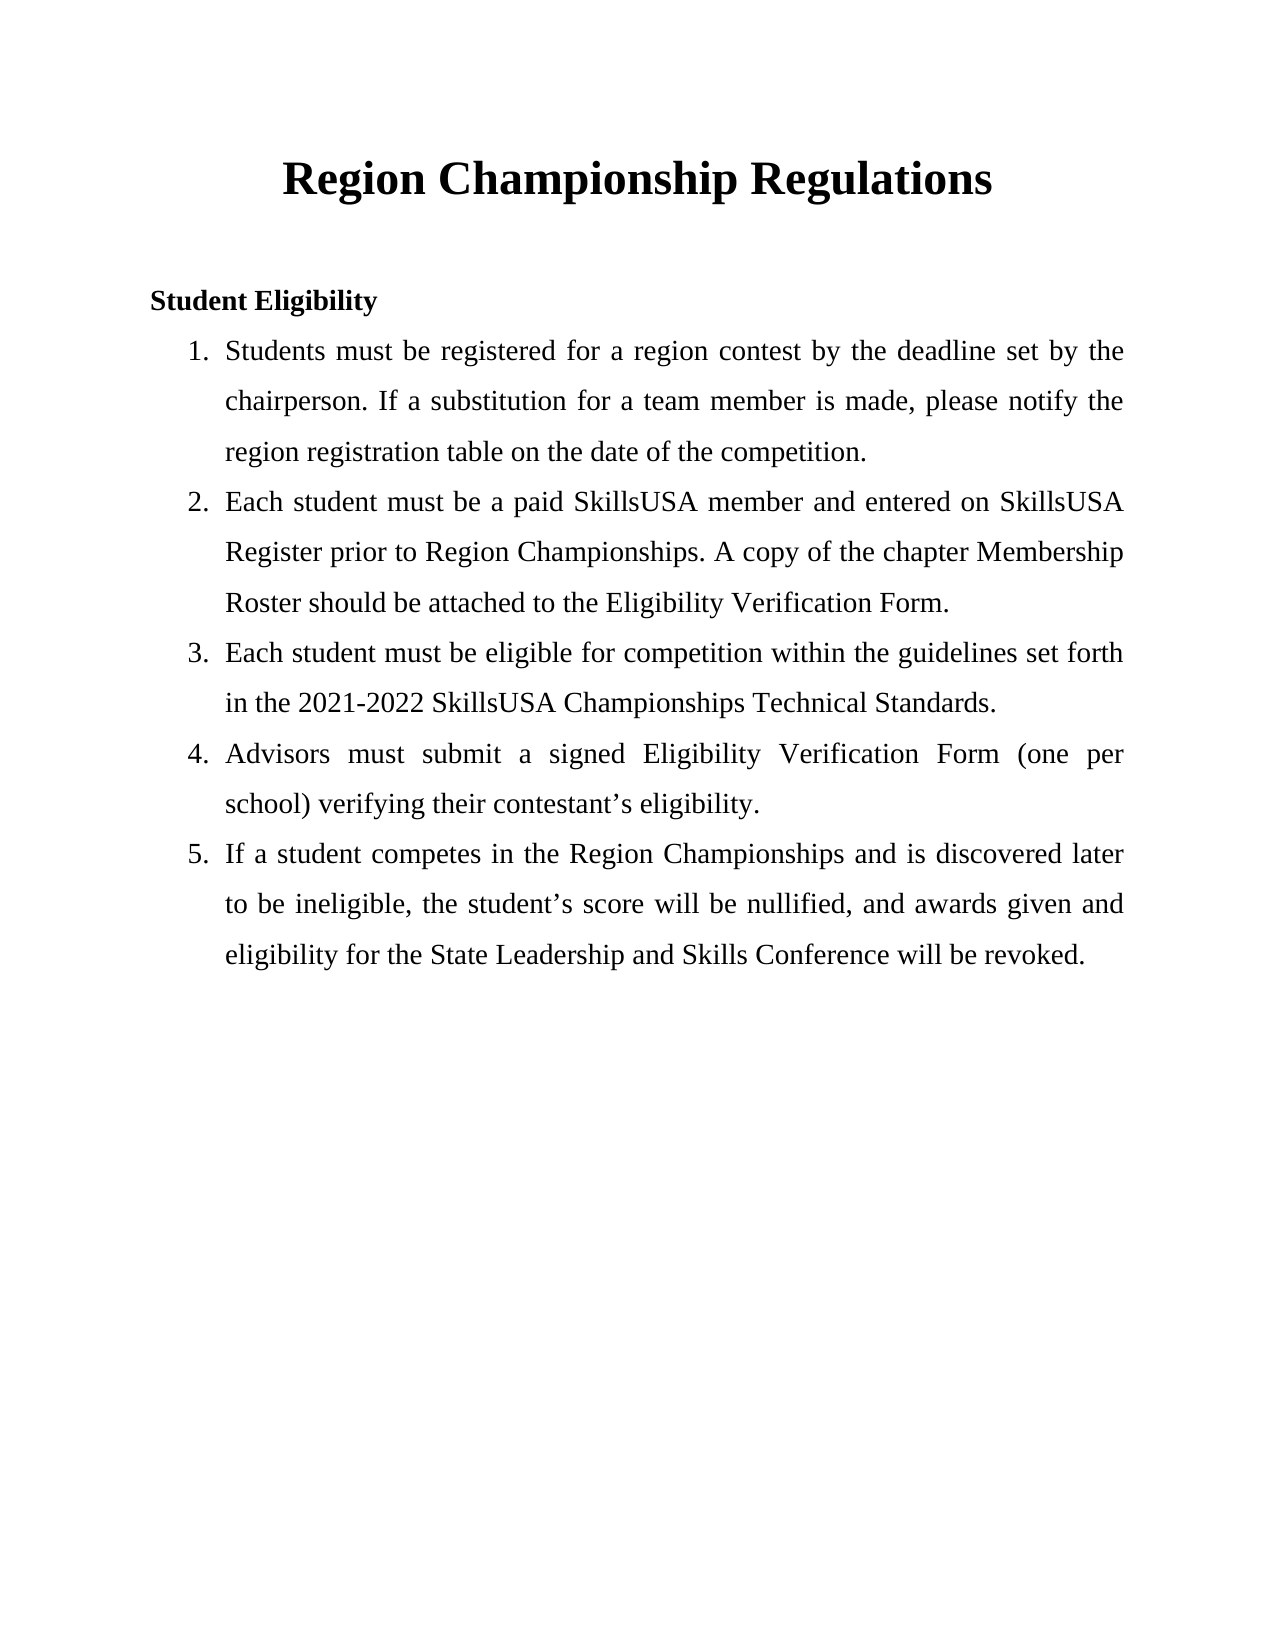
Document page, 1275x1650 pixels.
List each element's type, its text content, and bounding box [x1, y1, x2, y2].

text Region Championship Regulations [150, 150, 1125, 205]
list Advisors must submit a signed Eligibility Verification Form (one per school) verifying their contestant’s eligibility. [187, 736, 1125, 819]
list Students must be registered for a region contest by the deadline set by the chairperson. If a substitution for a team member is made, please notify the region registration table on the date of the competition. [187, 333, 1125, 467]
list Each student must be a paid SkillsUSA member and entered on SkillsUSA Register prior to Region Championships. A copy of the chapter Membership Roster should be attached to the Eligibility Verification Form. [187, 484, 1125, 618]
text Student Eligibility [150, 283, 1125, 316]
list If a student competes in the Region Championships and is discovered later to be ineligible, the student’s score will be nullified, and awards given and eligibility for the State Leadership and Skills Conference will be revoked. [187, 836, 1125, 971]
list Each student must be eligible for competition within the guidelines set forth in the 2021-2022 SkillsUSA Championships Technical Standards. [187, 635, 1125, 719]
